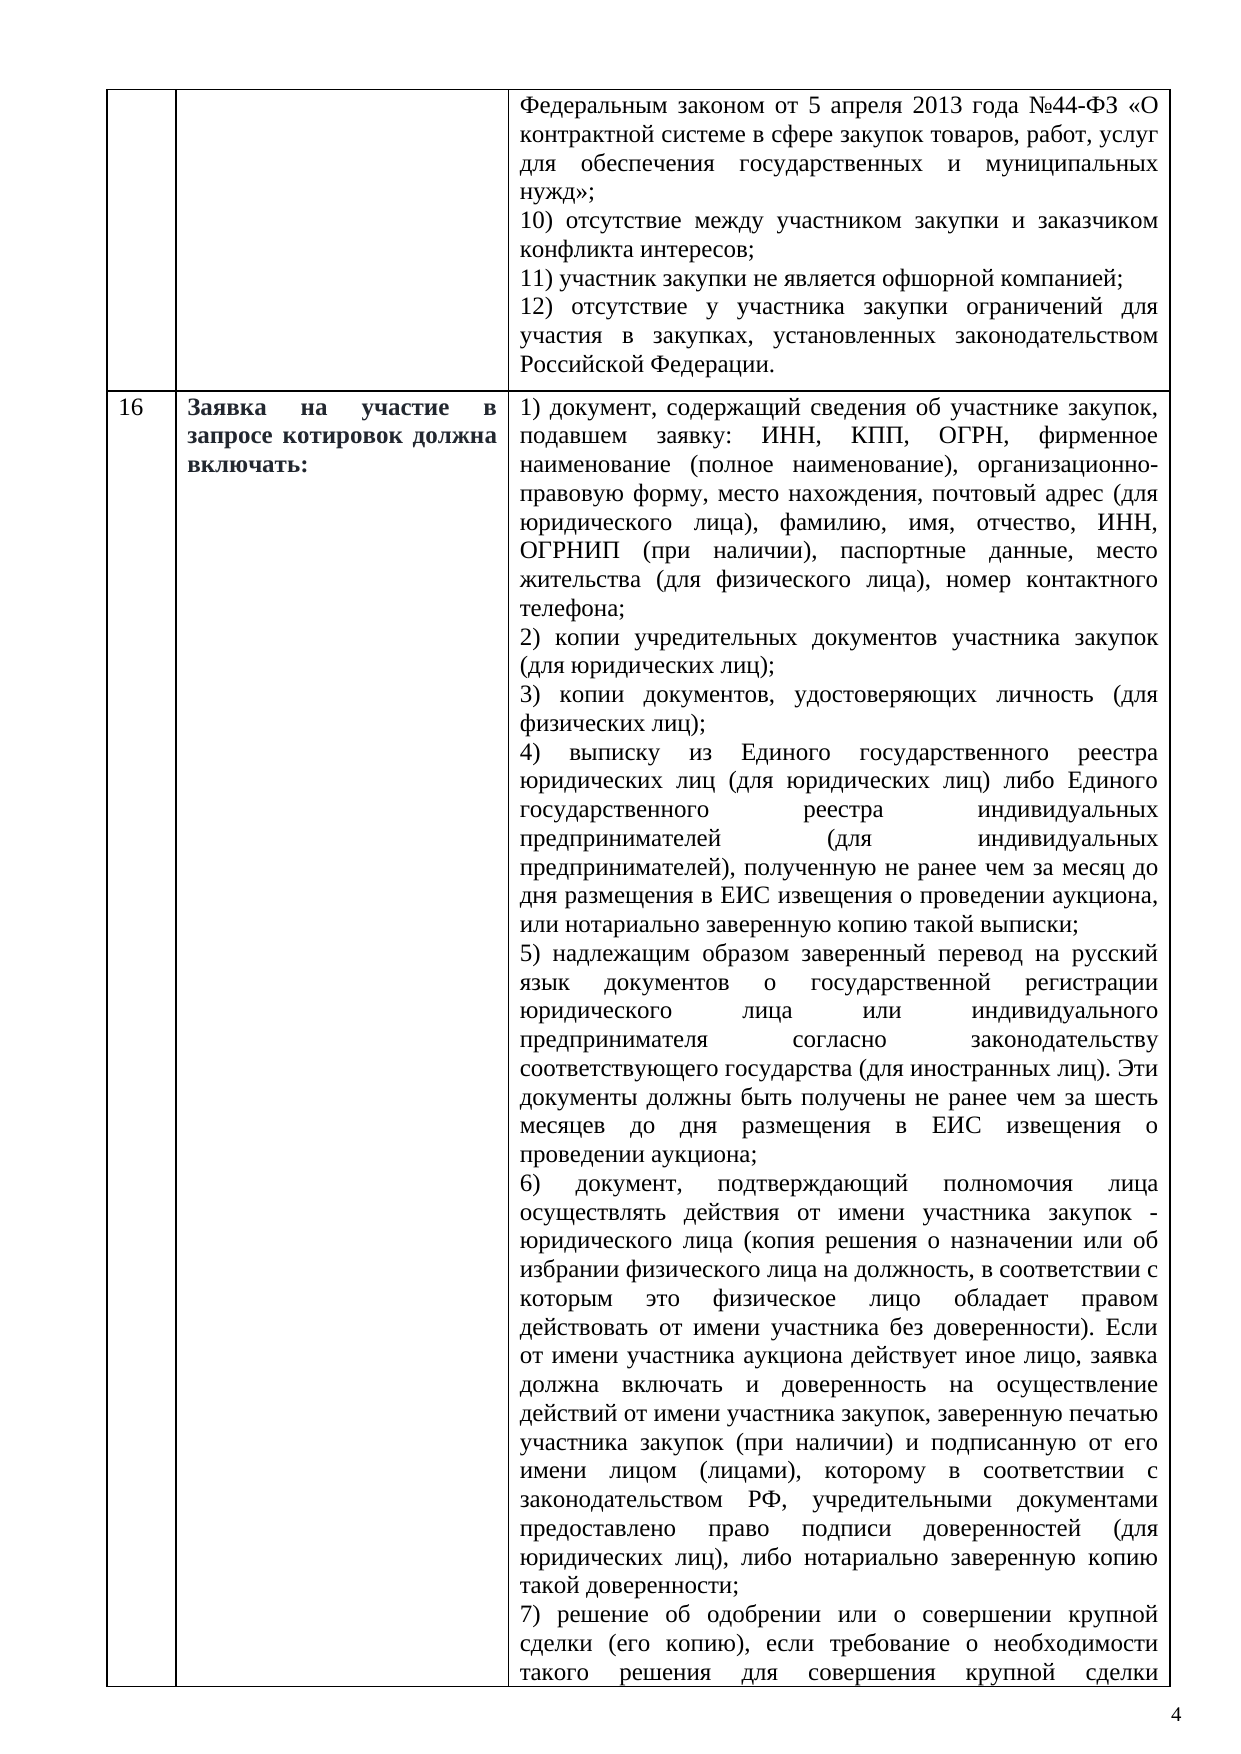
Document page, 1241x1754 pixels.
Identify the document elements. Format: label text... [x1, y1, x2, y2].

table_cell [509, 90, 1169, 390]
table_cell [177, 392, 508, 1686]
table_cell 15 [108, 90, 175, 390]
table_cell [177, 90, 508, 390]
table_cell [509, 392, 1169, 1686]
table_cell 16 [108, 392, 175, 1686]
